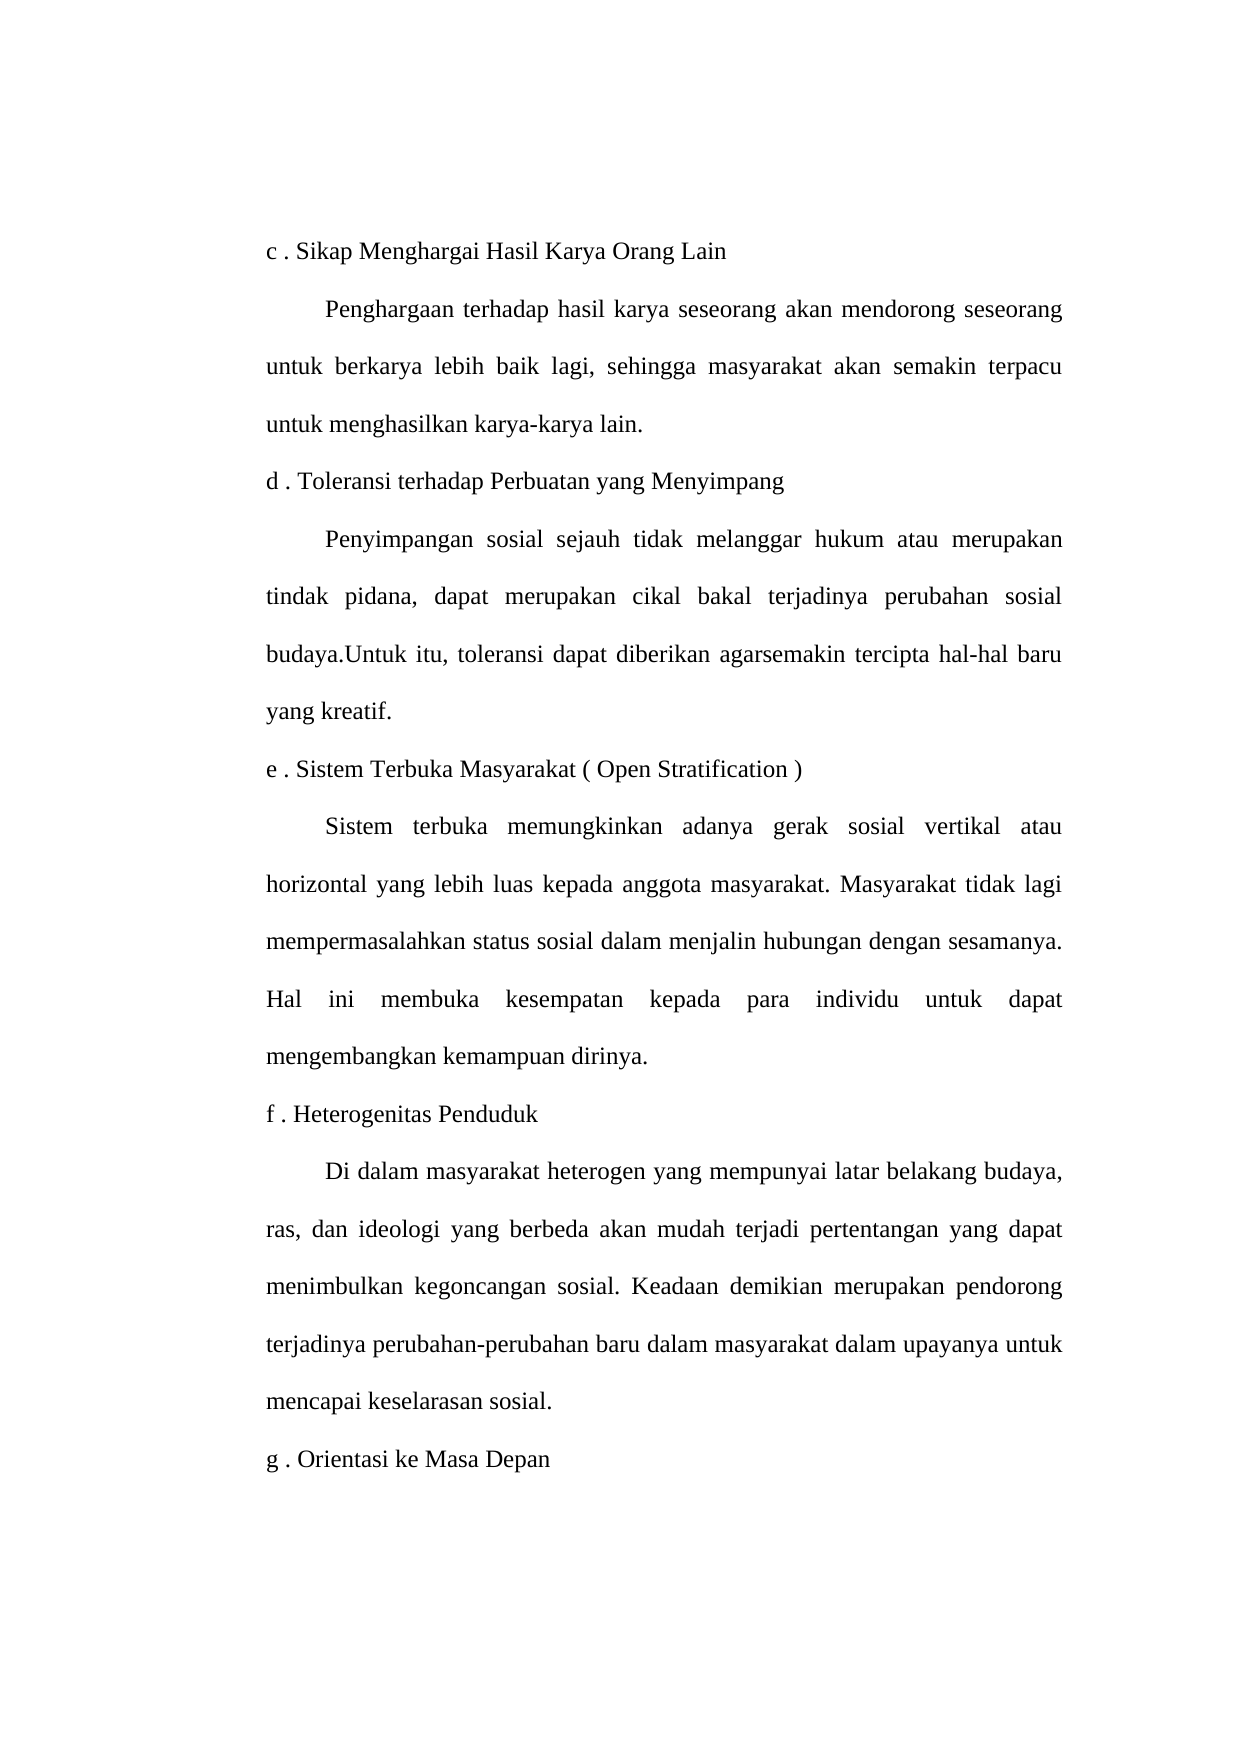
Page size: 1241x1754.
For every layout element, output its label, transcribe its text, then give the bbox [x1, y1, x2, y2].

text g . Orientasi ke Masa Depan [266, 1444, 1063, 1472]
text d . Toleransi terhadap Perbuatan yang Menyimpang [266, 466, 1063, 495]
text Penyimpangan sosial sejauh tidak melanggar hukum atau merupakan tindak pidana, dapat merupakan cikal bakal terjadinya perubahan sosial budaya.Untuk itu, toleransi dapat diberikan agarsemakin tercipta hal-hal baru yang kreatif. [266, 524, 1063, 725]
text c . Sikap Menghargai Hasil Karya Orang Lain [266, 236, 1063, 265]
text Di dalam masyarakat heterogen yang mempunyai latar belakang budaya, ras, dan ideologi yang berbeda akan mudah terjadi pertentangan yang dapat menimbulkan kegoncangan sosial. Keadaan demikian merupakan pendorong terjadinya perubahan-perubahan baru dalam masyarakat dalam upayanya untuk mencapai keselarasan sosial. [266, 1156, 1063, 1415]
text f . Heterogenitas Penduduk [266, 1099, 1063, 1127]
text Penghargaan terhadap hasil karya seseorang akan mendorong seseorang untuk berkarya lebih baik lagi, sehingga masyarakat akan semakin terpacu untuk menghasilkan karya-karya lain. [266, 294, 1063, 437]
text e . Sistem Terbuka Masyarakat ( Open Stratification ) [266, 754, 1063, 782]
text Sistem terbuka memungkinkan adanya gerak sosial vertikal atau horizontal yang lebih luas kepada anggota masyarakat. Masyarakat tidak lagi mempermasalahkan status sosial dalam menjalin hubungan dengan sesamanya. Hal ini membuka kesempatan kepada para individu untuk dapat mengembangkan kemampuan dirinya. [266, 811, 1063, 1070]
